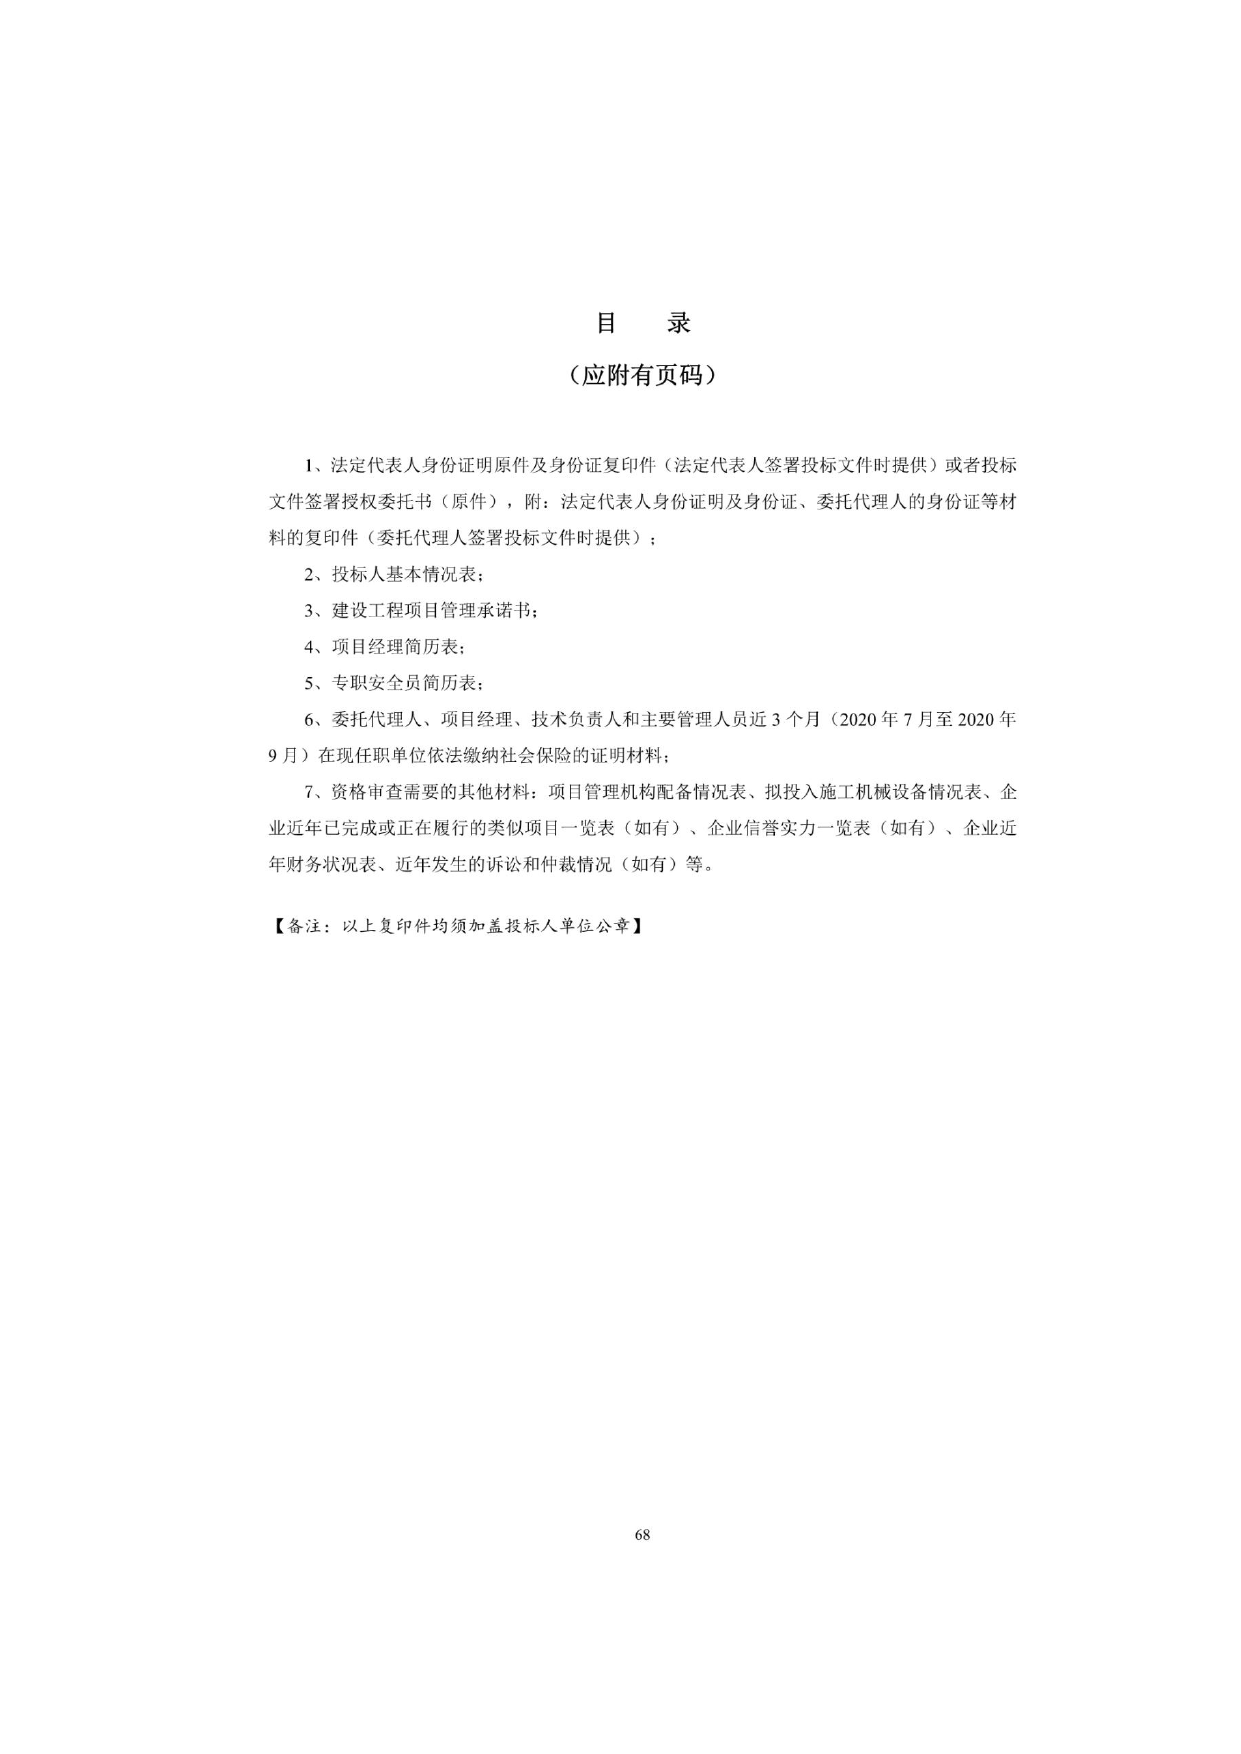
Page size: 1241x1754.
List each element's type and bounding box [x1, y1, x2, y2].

picture [112, 162, 1141, 1592]
